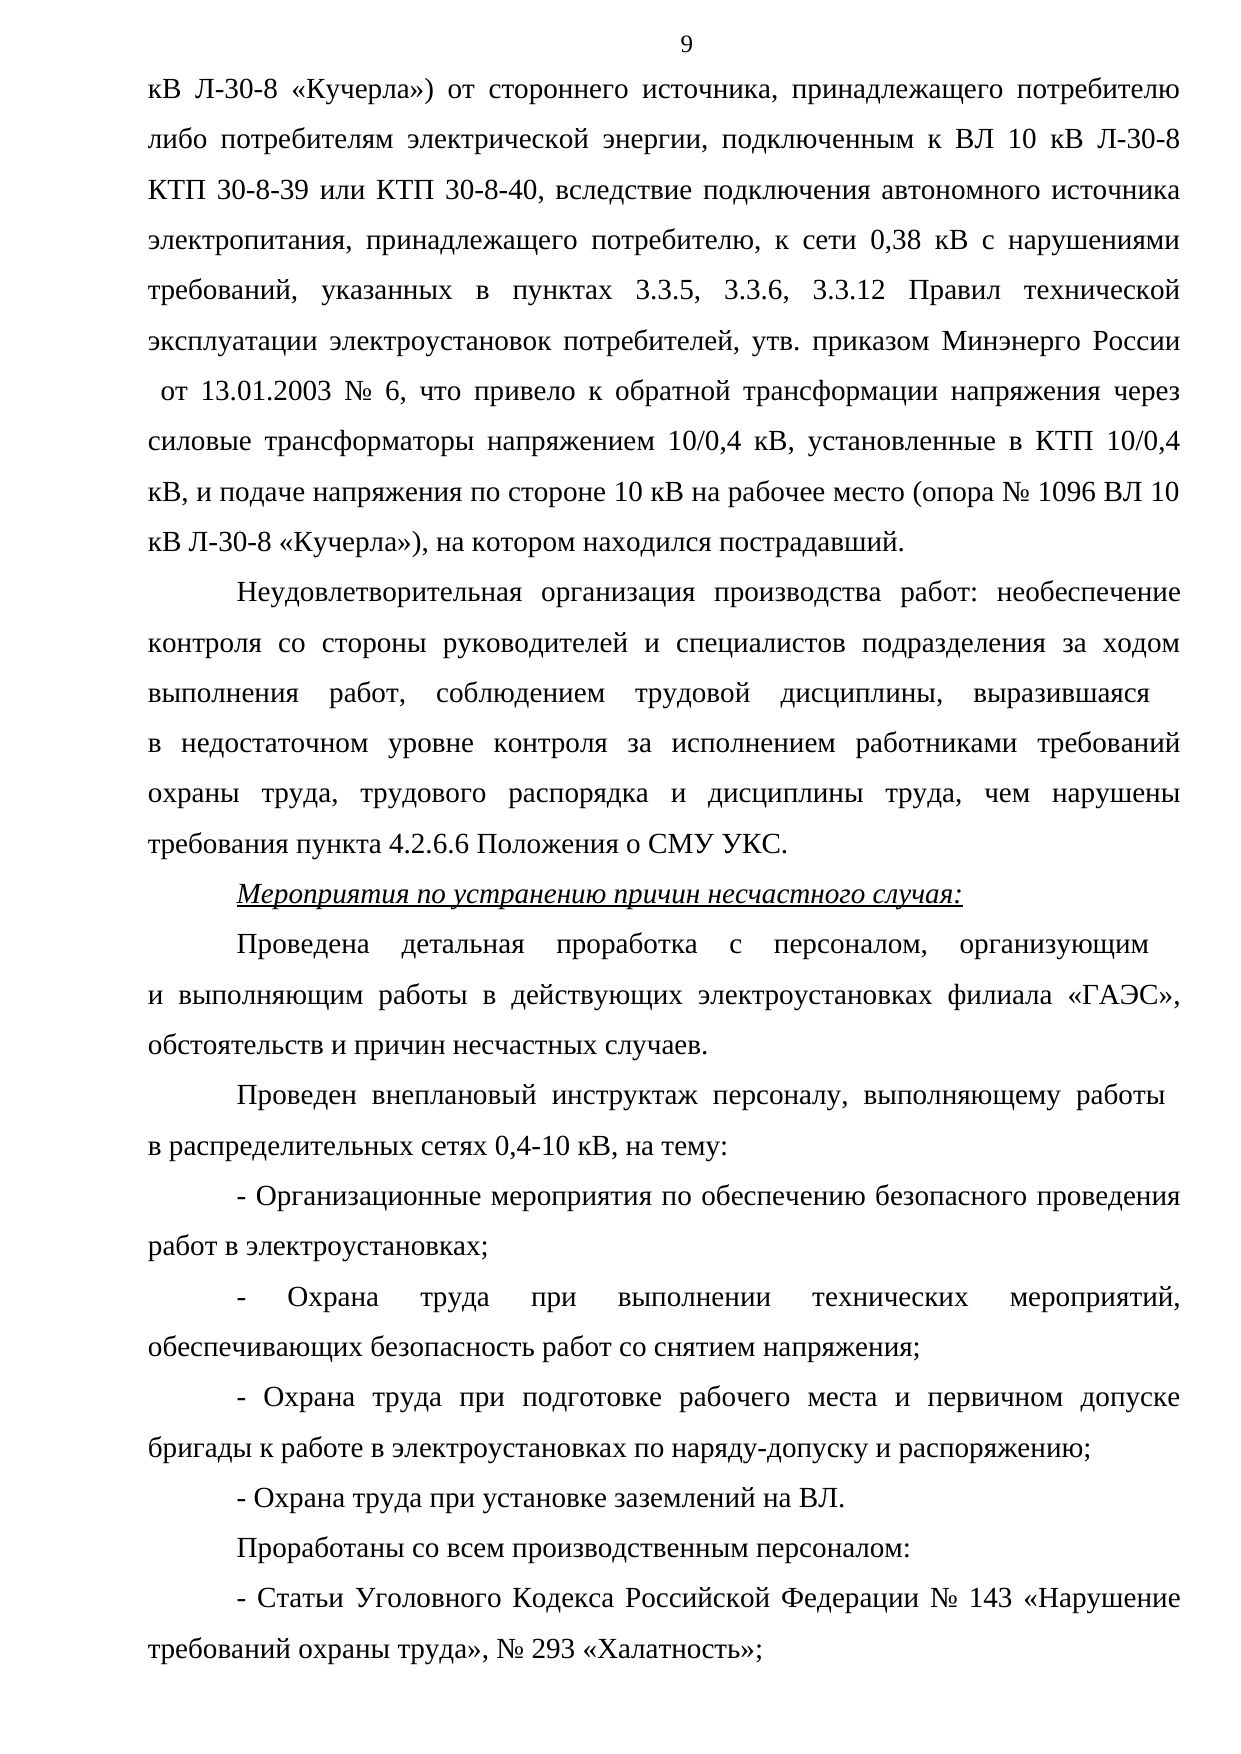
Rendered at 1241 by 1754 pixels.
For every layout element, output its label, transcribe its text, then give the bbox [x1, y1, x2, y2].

text - Охрана труда при подготовке рабочего места и первичном допуске бригады к работе в электроустановках по наряду-допуску и распоряжению; [148, 1379, 1181, 1463]
text Проведена детальная проработка с персоналом, организующим и выполняющим работы в действующих электроустановках филиала «ГАЭС», обстоятельств и причин несчастных случаев. [148, 927, 1181, 1061]
text - Статьи Уголовного Кодекса Российской Федерации № 143 «Нарушение требований охраны труда», № 293 «Халатность»; [148, 1581, 1181, 1664]
text Проработаны со всем производственным персоналом: [148, 1530, 1181, 1564]
text Мероприятия по устранению причин несчастного случая: [148, 876, 1181, 910]
text Неудовлетворительная организация производства работ: необеспечение контроля со стороны руководителей и специалистов подразделения за ходом выполнения работ, соблюдением трудовой дисциплины, выразившаяся в недостаточном уровне контроля за исполнением работниками требований охраны труда, трудового распорядка и дисциплины труда, чем нарушены требования пункта 4.2.6.6 Положения о СМУ УКС. [148, 574, 1181, 859]
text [148, 71, 1181, 558]
text - Охрана труда при установке заземлений на ВЛ. [148, 1480, 1181, 1513]
text Проведен внеплановый инструктаж персоналу, выполняющему работы в распределительных сетях 0,4-10 кВ, на тему: [148, 1077, 1181, 1161]
text - Охрана труда при выполнении технических мероприятий, обеспечивающих безопасность работ со снятием напряжения; [148, 1279, 1181, 1363]
text - Организационные мероприятия по обеспечению безопасного проведения работ в электроустановках; [148, 1178, 1181, 1262]
